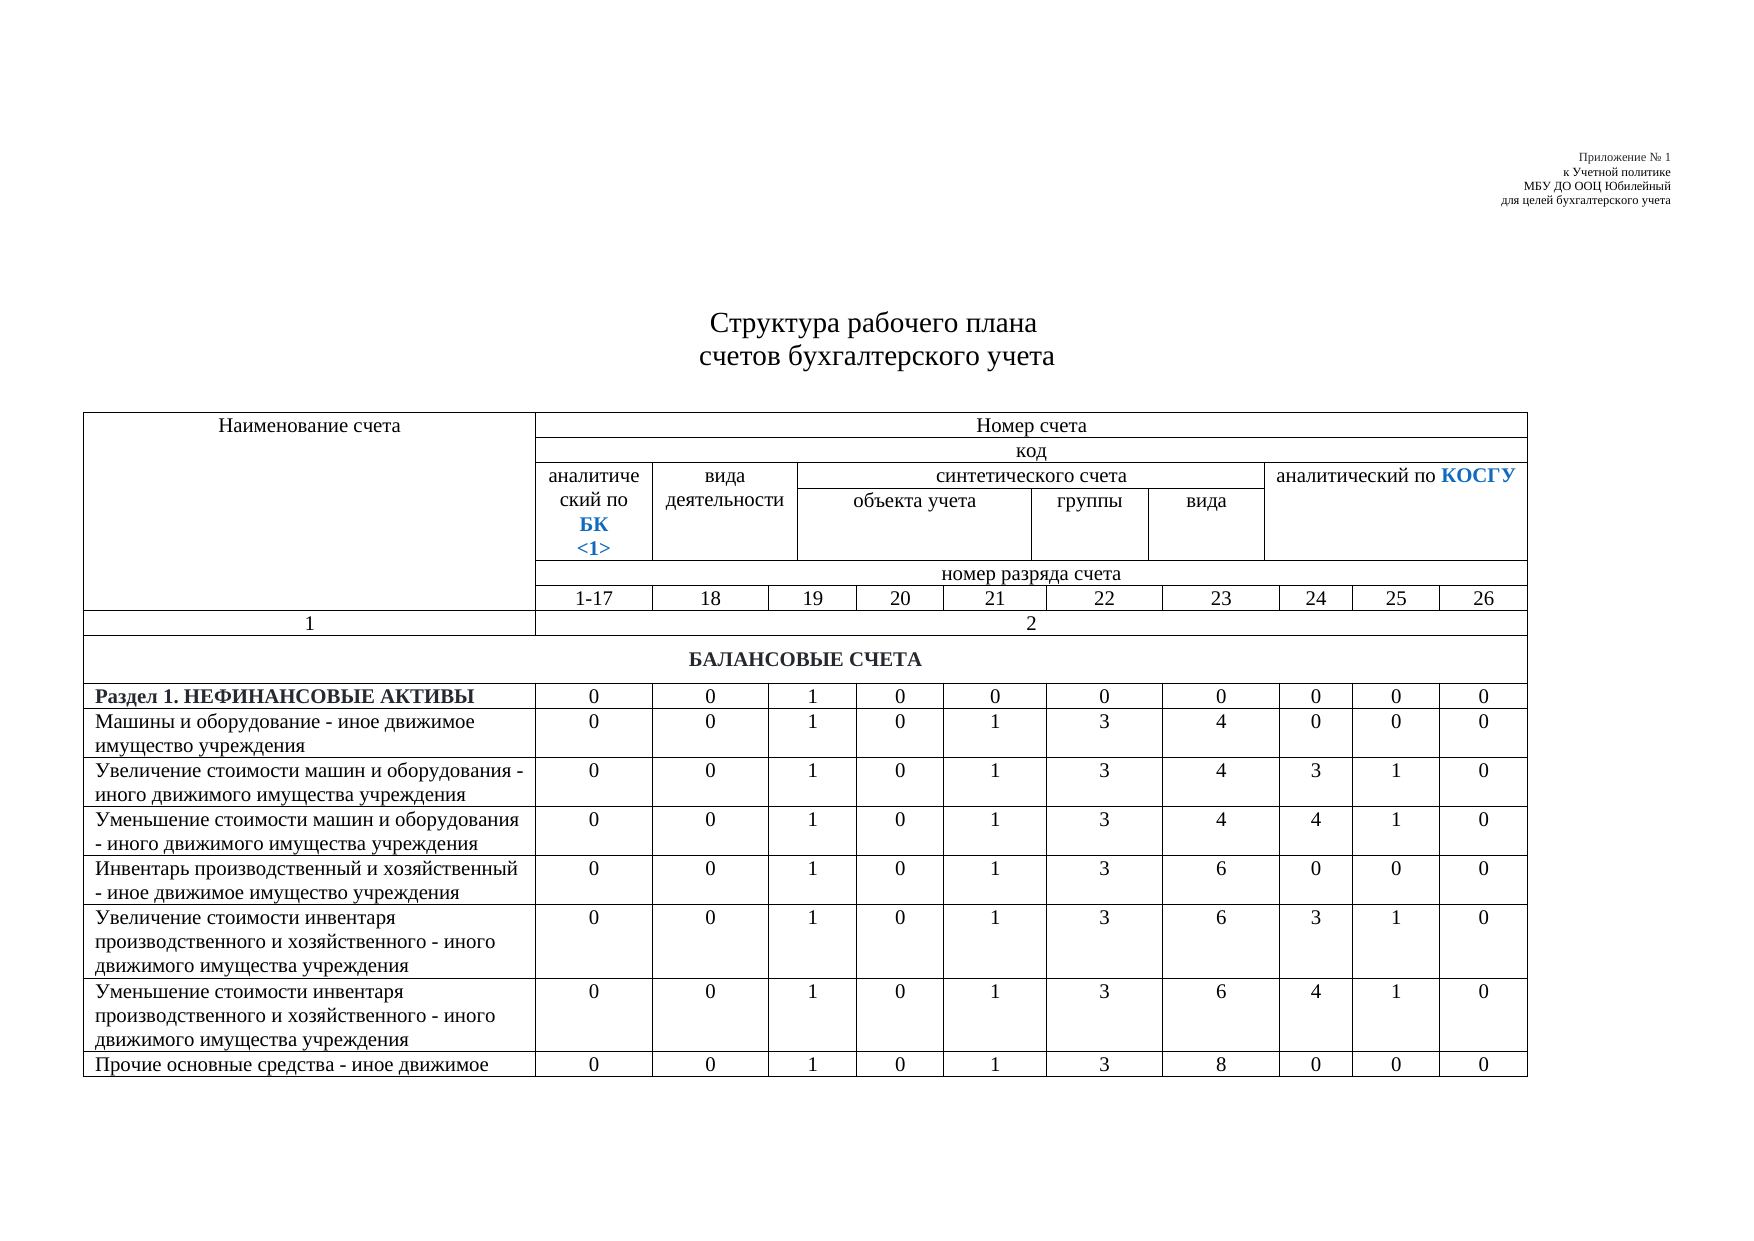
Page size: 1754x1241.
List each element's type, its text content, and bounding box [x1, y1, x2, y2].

table_cell 0 [653, 684, 768, 708]
table_cell 1 [1353, 979, 1439, 1051]
table_cell 6 [1163, 856, 1279, 904]
table_cell 0 [1280, 1052, 1352, 1076]
table_cell 1 [769, 905, 856, 977]
table_cell вида деятельности [653, 463, 797, 559]
table_cell 0 [1440, 758, 1527, 806]
table_cell 6 [1163, 979, 1279, 1051]
table_cell 3 [1047, 905, 1162, 977]
table_cell 0 [653, 905, 768, 977]
table_cell 3 [1047, 709, 1162, 757]
table_cell 0 [536, 807, 652, 855]
table_cell 0 [857, 856, 943, 904]
table_cell 20 [857, 586, 943, 610]
table_cell 1 [944, 709, 1046, 757]
table_cell аналитический по БК <1> [536, 463, 652, 559]
table_cell 25 [1353, 586, 1439, 610]
table_cell 1 [769, 1052, 856, 1076]
table_cell 1 [769, 709, 856, 757]
table_cell 0 [1280, 856, 1352, 904]
table_cell 4 [1163, 709, 1279, 757]
table_cell 1 [84, 611, 535, 635]
table_cell 0 [1353, 709, 1439, 757]
table_cell 0 [536, 905, 652, 977]
table_cell Уменьшение стоимости машин и оборудования - иного движимого имущества учреждения [84, 807, 535, 855]
table_cell 1 [944, 758, 1046, 806]
table_cell 0 [857, 905, 943, 977]
table_cell 3 [1280, 758, 1352, 806]
table_cell 0 [536, 856, 652, 904]
table_header Наименование счета [84, 413, 535, 610]
table_cell 1 [769, 979, 856, 1051]
table_cell 3 [1047, 1052, 1162, 1076]
text к Учетной политике [83, 164, 1671, 179]
table_cell Увеличение стоимости машин и оборудования - иного движимого имущества учреждения [84, 758, 535, 806]
table_cell 0 [1440, 684, 1527, 708]
table_cell группы [1032, 489, 1148, 559]
table_cell Раздел 1. НЕФИНАНСОВЫЕ АКТИВЫ [84, 684, 535, 708]
table_cell Машины и оборудование - иное движимое имущество учреждения [84, 709, 535, 757]
table_cell 1 [944, 979, 1046, 1051]
table_cell 24 [1280, 586, 1352, 610]
table_cell 0 [857, 1052, 943, 1076]
table_cell 23 [1163, 586, 1279, 610]
table_cell 8 [1163, 1052, 1279, 1076]
table_cell 0 [1440, 979, 1527, 1051]
table_cell 6 [1163, 905, 1279, 977]
table_cell 22 [1047, 586, 1162, 610]
table_cell номер разряда счета [536, 561, 1527, 585]
table_cell 19 [769, 586, 856, 610]
table_cell 26 [1440, 586, 1527, 610]
table_cell вида [1149, 489, 1264, 559]
table_cell 1 [1353, 758, 1439, 806]
table_cell 0 [653, 758, 768, 806]
table_cell 4 [1163, 758, 1279, 806]
table_cell 1 [944, 905, 1046, 977]
table_cell 0 [1163, 684, 1279, 708]
table_cell БАЛАНСОВЫЕ СЧЕТА [84, 636, 1527, 682]
table_cell 0 [653, 856, 768, 904]
table_cell 3 [1047, 979, 1162, 1051]
table_cell 0 [653, 1052, 768, 1076]
table_cell 0 [1440, 856, 1527, 904]
table_cell 0 [857, 684, 943, 708]
subtitle Структура рабочего плана счетов бухгалтерского учета [83, 305, 1671, 372]
table_cell 0 [944, 684, 1046, 708]
table_cell 0 [1047, 684, 1162, 708]
table_cell Уменьшение стоимости инвентаря производственного и хозяйственного - иного движимого имущества учреждения [84, 979, 535, 1051]
table_cell аналитический по КОСГУ [1265, 463, 1527, 559]
text Приложение № 1 [83, 150, 1671, 164]
table_cell синтетического счета [798, 463, 1264, 487]
table_cell 1 [769, 758, 856, 806]
table_cell код [536, 438, 1527, 462]
table_cell 0 [1280, 684, 1352, 708]
table_cell 1 [944, 1052, 1046, 1076]
table_cell 0 [653, 709, 768, 757]
table_cell 21 [944, 586, 1046, 610]
table_cell 3 [1280, 905, 1352, 977]
table_cell 1 [944, 807, 1046, 855]
table_cell 18 [653, 586, 768, 610]
table_cell 1-17 [536, 586, 652, 610]
table_cell 4 [1280, 807, 1352, 855]
table_cell 1 [1353, 905, 1439, 977]
table_cell 0 [857, 758, 943, 806]
table_cell 0 [536, 758, 652, 806]
table_cell 0 [653, 979, 768, 1051]
table_cell 1 [769, 856, 856, 904]
table_cell 0 [1440, 807, 1527, 855]
table_cell 0 [857, 709, 943, 757]
table_cell объекта учета [798, 489, 1031, 559]
text МБУ ДО ООЦ Юбилейный [83, 179, 1671, 193]
table_cell 0 [1353, 684, 1439, 708]
table_header Номер счета [536, 413, 1527, 437]
table_cell 0 [653, 807, 768, 855]
table_cell 1 [1353, 807, 1439, 855]
table_cell 0 [536, 709, 652, 757]
text для целей бухгалтерского учета [83, 193, 1671, 207]
table_cell Инвентарь производственный и хозяйственный - иное движимое имущество учреждения [84, 856, 535, 904]
table_cell 0 [1353, 856, 1439, 904]
table_cell 0 [536, 979, 652, 1051]
table_cell 0 [536, 684, 652, 708]
table_cell 1 [769, 807, 856, 855]
table_cell 1 [769, 684, 856, 708]
table_cell 0 [1280, 709, 1352, 757]
table_cell 4 [1163, 807, 1279, 855]
table_cell 0 [1353, 1052, 1439, 1076]
table_cell 0 [857, 807, 943, 855]
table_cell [84, 1052, 535, 1076]
table_cell 0 [1440, 905, 1527, 977]
table_cell Увеличение стоимости инвентаря производственного и хозяйственного - иного движимого имущества учреждения [84, 905, 535, 977]
table_cell 0 [857, 979, 943, 1051]
table_cell 3 [1047, 807, 1162, 855]
table_cell 0 [1440, 1052, 1527, 1076]
table_cell 0 [536, 1052, 652, 1076]
table_cell 4 [1280, 979, 1352, 1051]
table_cell 0 [1440, 709, 1527, 757]
table_cell 2 [536, 611, 1527, 635]
table_cell 1 [944, 856, 1046, 904]
table_cell 3 [1047, 758, 1162, 806]
table_cell 3 [1047, 856, 1162, 904]
